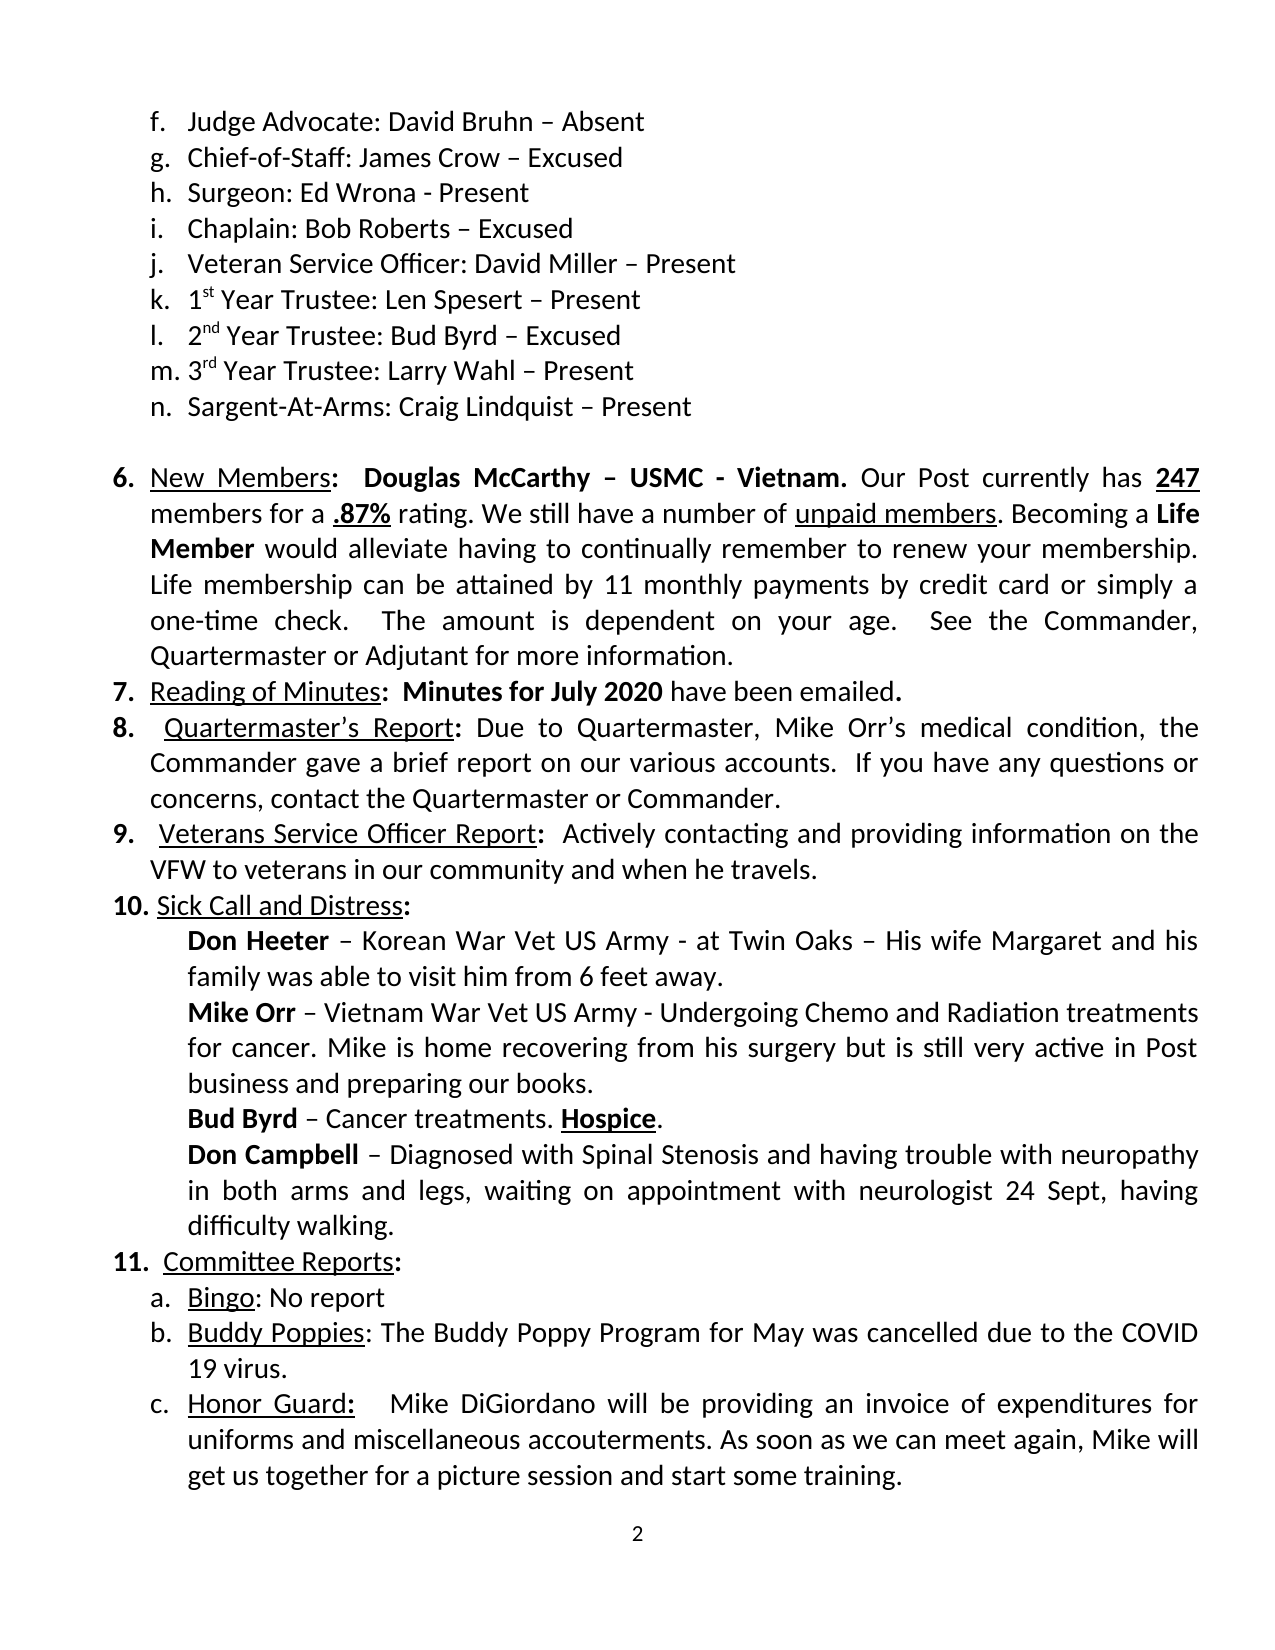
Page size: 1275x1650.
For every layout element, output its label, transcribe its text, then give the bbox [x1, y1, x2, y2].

list 3rd Year Trustee: Larry Wahl – Present [150, 352, 1200, 388]
list Don Heeter – Korean War Vet US Army - at Twin Oaks – His wife Margaret and his family was able to visit him from 6 feet away. [187, 922, 1200, 994]
list Mike Orr – Vietnam War Vet US Army - Undergoing Chemo and Radiation treatments for cancer. Mike is home recovering from his surgery but is still very active in Post business and preparing our books. [187, 994, 1200, 1101]
list Reading of Minutes: Minutes for July 2020 have been emailed. [112, 673, 1200, 709]
list Sargent-At-Arms: Craig Lindquist – Present [150, 388, 1200, 424]
list Quartermaster’s Report: Due to Quartermaster, Mike Orr’s medical condition, the Commander gave a brief report on our various accounts. If you have any questions or concerns, contact the Quartermaster or Commander. [112, 709, 1200, 816]
list 1st Year Trustee: Len Spesert – Present [150, 281, 1200, 317]
list Committee Reports: [112, 1243, 1200, 1279]
list Buddy Poppies: The Buddy Poppy Program for May was cancelled due to the COVID 19 virus. [150, 1314, 1200, 1386]
list Judge Advocate: David Bruhn – Absent [150, 103, 1200, 139]
list Bingo: No report [150, 1279, 1200, 1314]
list Bud Byrd – Cancer treatments. Hospice. [187, 1101, 1200, 1136]
list Veterans Service Officer Report: Actively contacting and providing information on the VFW to veterans in our community and when he travels. [112, 816, 1200, 887]
list Chaplain: Bob Roberts – Excused [150, 210, 1200, 246]
list Veteran Service Officer: David Miller – Present [150, 246, 1200, 281]
list Don Campbell – Diagnosed with Spinal Stenosis and having trouble with neuropathy in both arms and legs, waiting on appointment with neurologist 24 Sept, having difficulty walking. [187, 1136, 1200, 1243]
list 2nd Year Trustee: Bud Byrd – Excused [150, 317, 1200, 352]
list Sick Call and Distress: [112, 887, 1200, 922]
list Chief-of-Staff: James Crow – Excused [150, 139, 1200, 174]
list Honor Guard: Mike DiGiordano will be providing an invoice of expenditures for uniforms and miscellaneous accouterments. As soon as we can meet again, Mike will get us together for a picture session and start some training. [150, 1386, 1200, 1492]
list New Members: Douglas McCarthy – USMC - Vietnam. Our Post currently has 247 members for a .87% rating. We still have a number of unpaid members. Becoming a Life Member would alleviate having to continually remember to renew your membership. Life membership can be attained by 11 monthly payments by credit card or simply a one-time check. The amount is dependent on your age. See the Commander, Quartermaster or Adjutant for more information. [112, 459, 1200, 673]
list Surgeon: Ed Wrona - Present [150, 174, 1200, 210]
